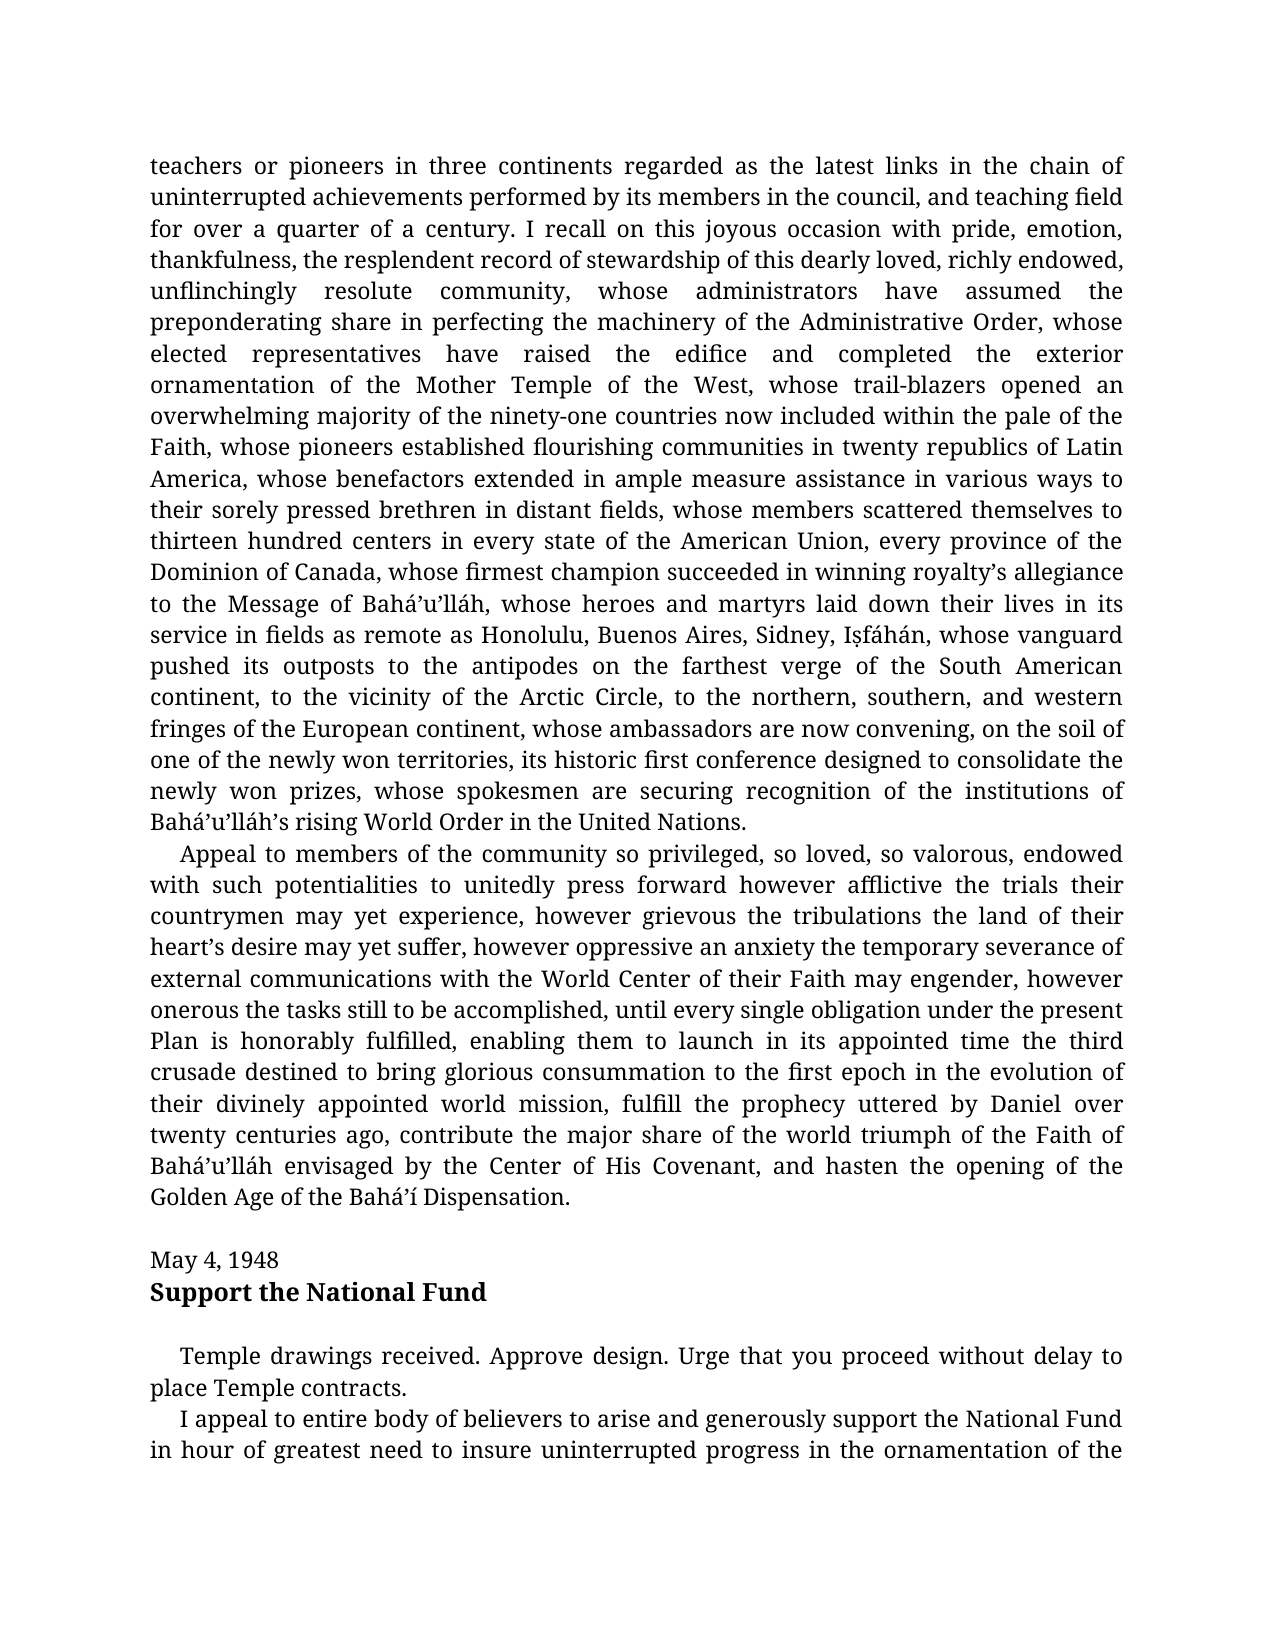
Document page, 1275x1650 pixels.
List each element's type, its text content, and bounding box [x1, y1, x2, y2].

text Temple drawings received. Approve design. Urge that you proceed without delay to place Temple contracts. [150, 1340, 1125, 1403]
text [150, 1403, 1125, 1465]
text Appeal to members of the community so privileged, so loved, so valorous, endowed with such potentialities to unitedly press forward however afflictive the trials their countrymen may yet experience, however grievous the tribulations the land of their heart’s desire may yet suffer, however oppressive an anxiety the temporary severance of external communications with the World Center of their Faith may engender, however onerous the tasks still to be accomplished, until every single obligation under the present Plan is honorably fulfilled, enabling them to launch in its appointed time the third crusade destined to bring glorious consummation to the first epoch in the evolution of their divinely appointed world mission, fulfill the prophecy uttered by Daniel over twenty centuries ago, contribute the major share of the world triumph of the Faith of Bahá’u’lláh envisaged by the Center of His Covenant, and hasten the opening of the Golden Age of the Bahá’í Dispensation. [150, 837, 1125, 1212]
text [150, 150, 1125, 837]
